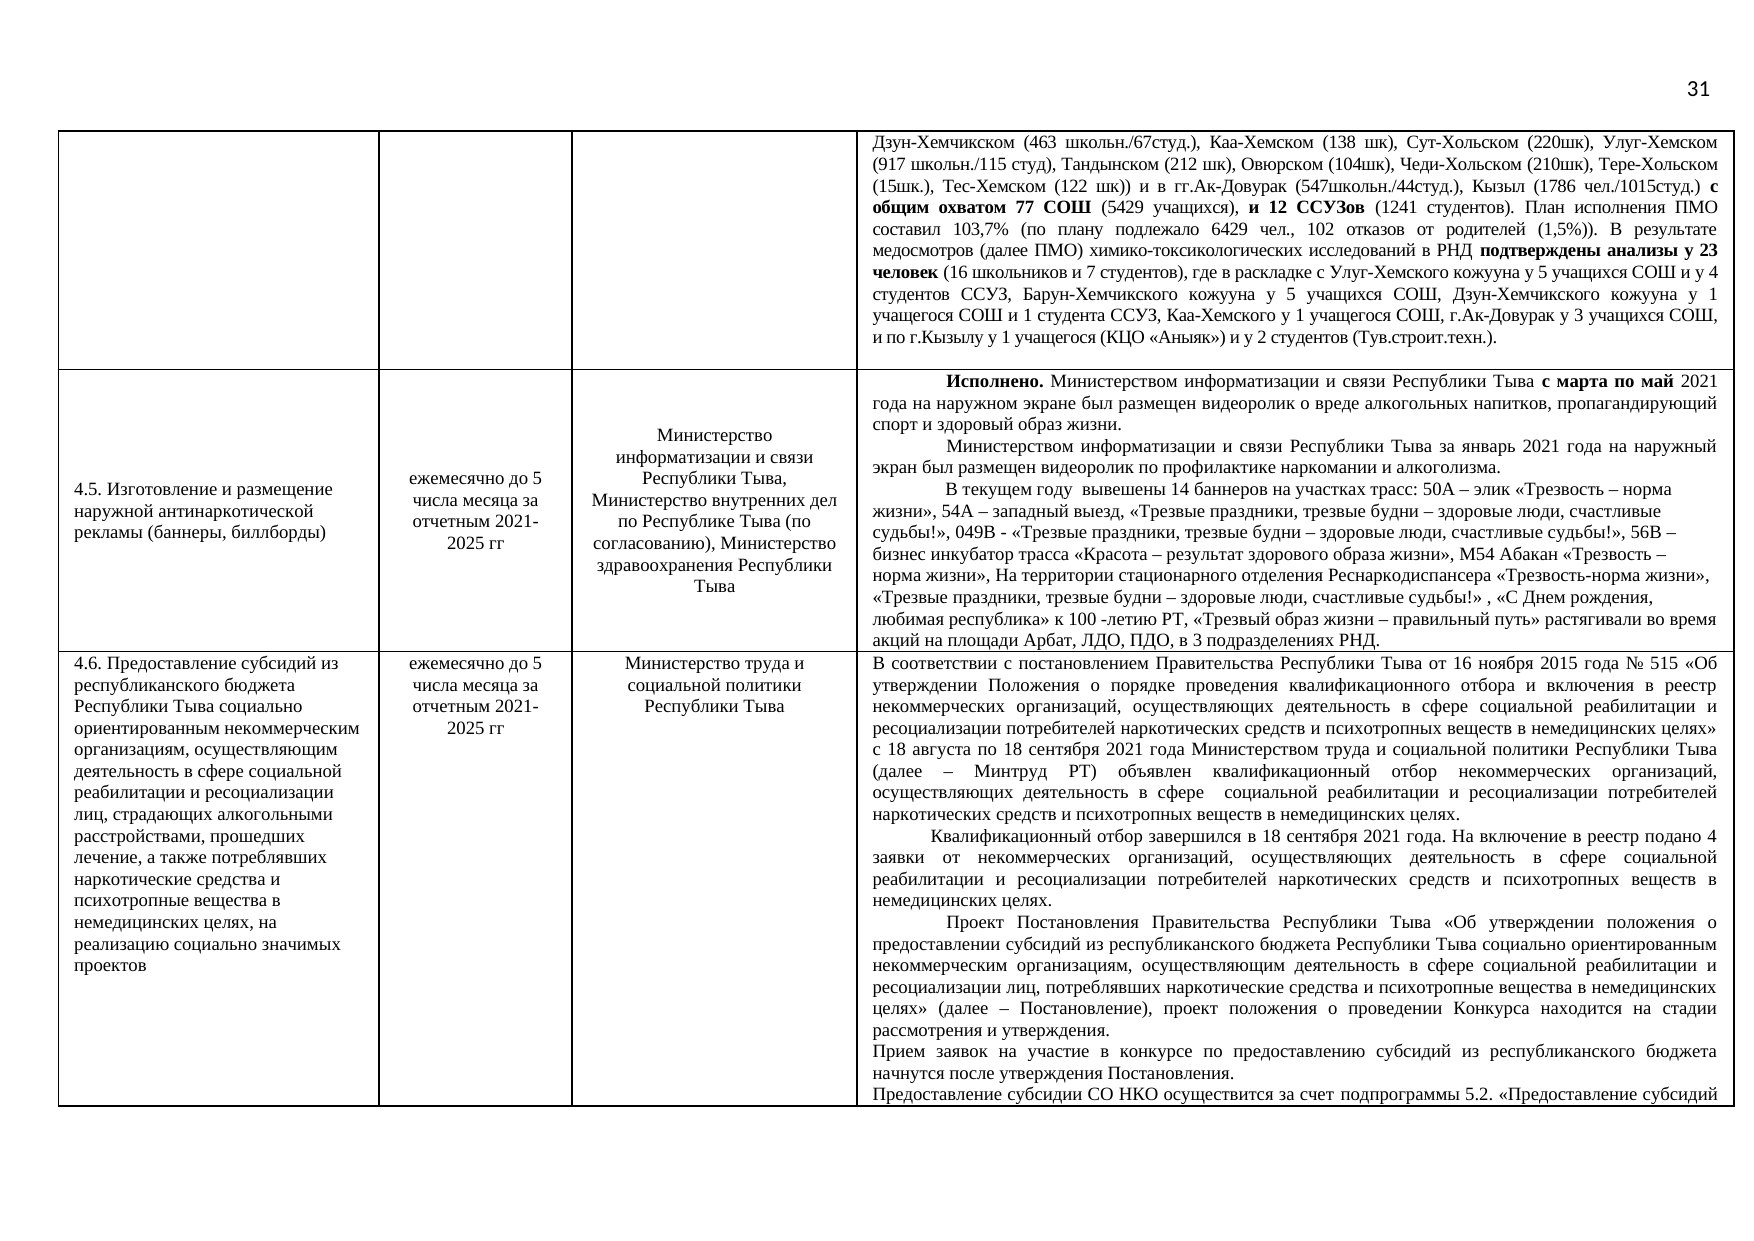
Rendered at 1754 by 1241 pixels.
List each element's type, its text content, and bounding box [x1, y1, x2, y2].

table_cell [573, 132, 856, 369]
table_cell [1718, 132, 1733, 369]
table_cell Исполнено. Министерством информатизации и связи Республики Тыва с марта по май 2021 года на наружном экране был размещен видеоролик о вреде алкогольных напитков, пропагандирующий спорт и здоровый образ жизни. Министерством информатизации и связи Республики Тыва за январь 2021 года на наружный экран был размещен видеоролик по профилактике наркомании и алкоголизма. В текущем году вывешены 14 баннеров на участках трасс: 50А – элик «Трезвость – норма жизни», 54А – западный выезд, «Трезвые праздники, трезвые будни – здоровые люди, счастливые судьбы!», 049В - «Трезвые праздники, трезвые будни – здоровые люди, счастливые судьбы!», 56В – бизнес инкубатор трасса «Красота – результат здорового образа жизни», М54 Абакан «Трезвость – норма жизни», На территории стационарного отделения Реснаркодиспансера «Трезвость-норма жизни», «Трезвые праздники, трезвые будни – здоровые люди, счастливые судьбы!» , «С Днем рождения, любимая республика» к 100 -летию РТ, «Трезвый образ жизни – правильный путь» растягивали во время акций на площади Арбат, ЛДО, ПДО, в 3 подразделениях РНД. [858, 370, 1733, 651]
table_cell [380, 132, 571, 369]
table_cell ежемесячно до 5 числа месяца за отчетным 2021-2025 гг [380, 370, 571, 651]
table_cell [380, 652, 571, 1105]
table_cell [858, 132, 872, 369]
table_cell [59, 652, 378, 1105]
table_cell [573, 652, 856, 1105]
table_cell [858, 652, 1733, 1105]
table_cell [59, 132, 378, 369]
table_cell 4.5. Изготовление и размещение наружной антинаркотической рекламы (баннеры, биллборды) [59, 370, 378, 651]
table_cell Министерство информатизации и связи Республики Тыва, Министерство внутренних дел по Республике Тыва (по согласованию), Министерство здравоохранения Республики Тыва [573, 370, 856, 651]
